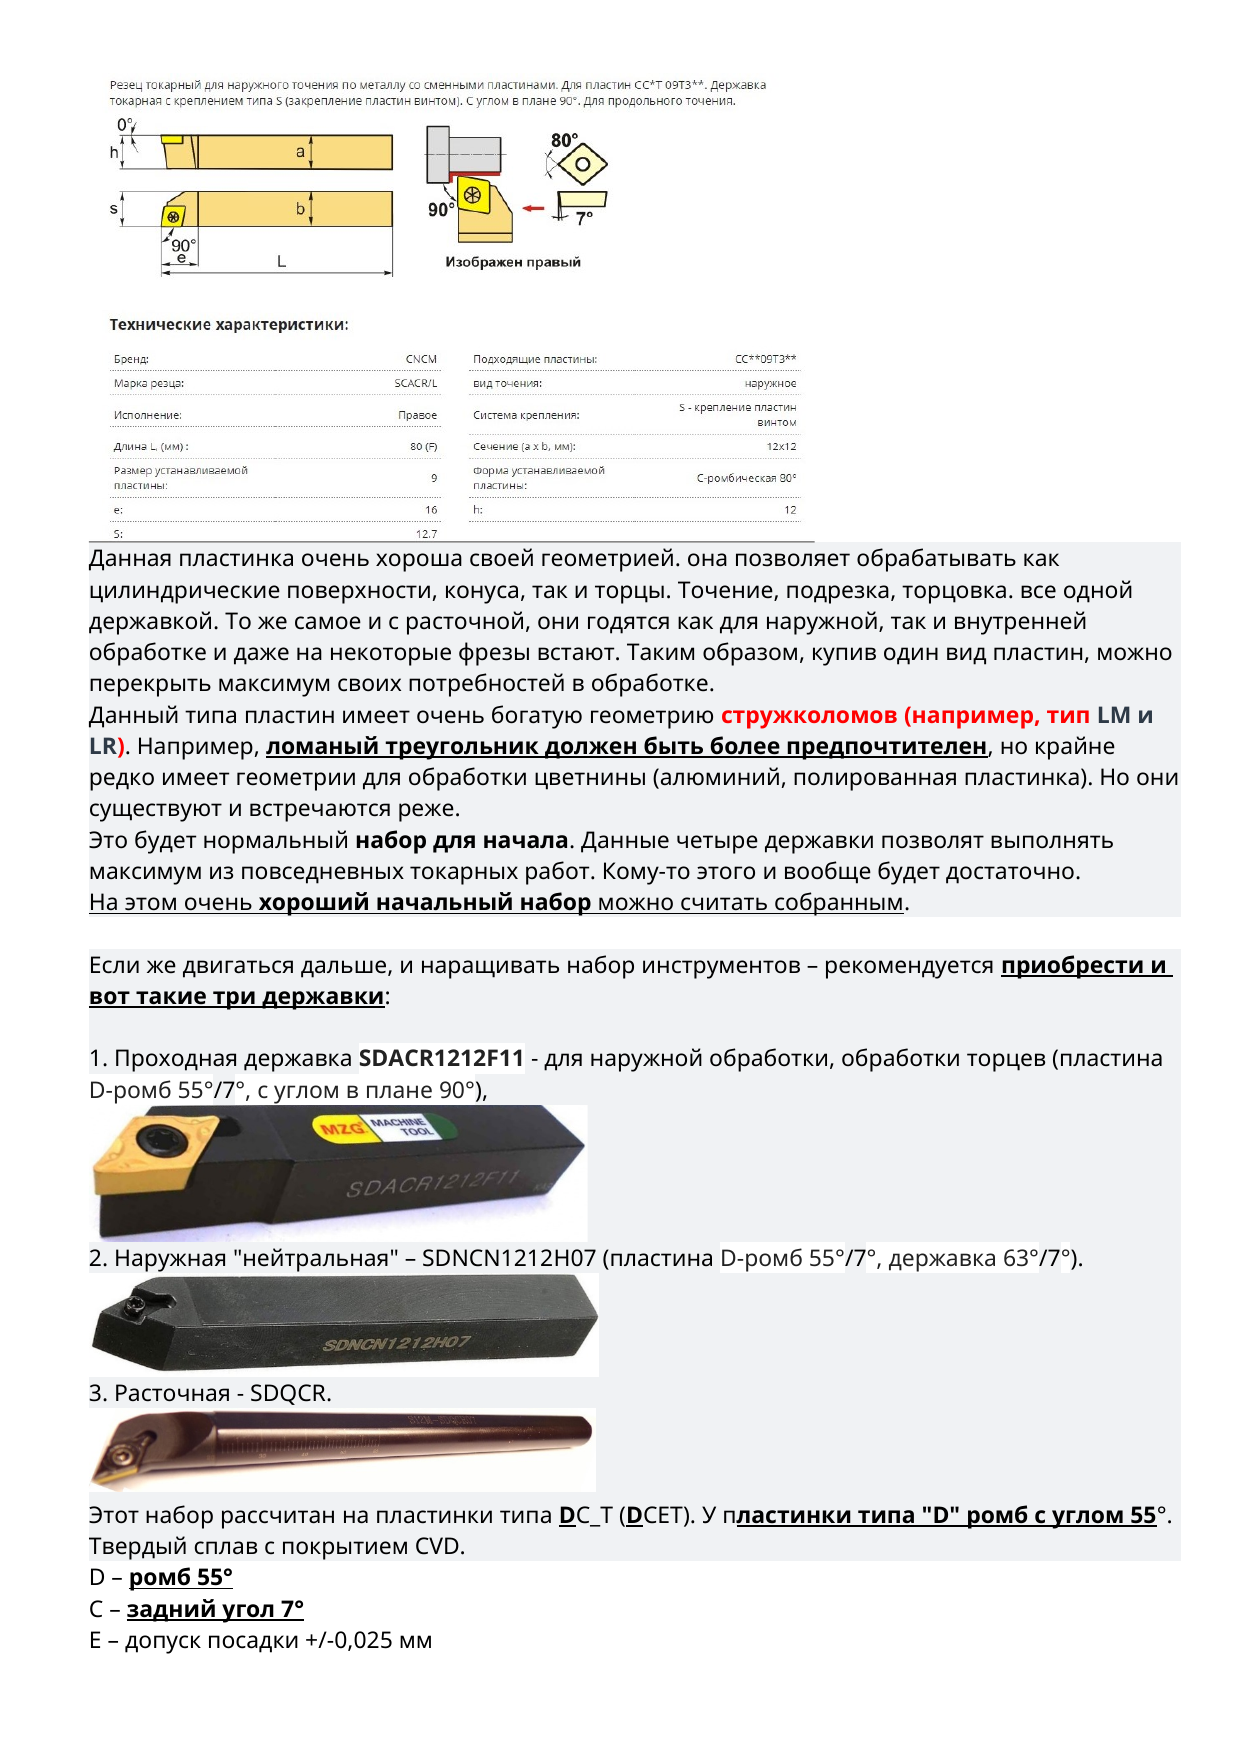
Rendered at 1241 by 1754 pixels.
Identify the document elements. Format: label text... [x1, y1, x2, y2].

text Это будет нормальный набор для начала. Данные четыре державки позволят выполнять максимум из повседневных токарных работ. Кому-то этого и вообще будет достаточно. [89, 824, 1181, 886]
picture [88, 1408, 596, 1492]
subtitle Е – допуск посадки +/-0,025 мм [89, 1624, 1181, 1655]
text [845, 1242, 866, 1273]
picture [88, 73, 815, 543]
subtitle D – ромб 55° [89, 1561, 1181, 1593]
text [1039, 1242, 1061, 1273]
text 2. Наружная "нейтральная" – SDNCN1212H07 (пластина D-ромб 55°/7°, державка 63°/7°). [89, 1242, 720, 1273]
text На этом очень хороший начальный набор можно считать собранным. [89, 886, 1181, 917]
picture [88, 1105, 588, 1242]
text Твердый сплав с покрытием CVD. [89, 1530, 1181, 1561]
text Данный типа пластин имеет очень богатую геометрию стружколомов (например, тип LM и LR). Например, ломаный треугольник должен быть более предпочтителен, но крайне редко имеет геометрии для обработки цветнины (алюминий, полированная пластинка). Но они существуют и встречаются реже. [89, 699, 1181, 824]
text 1. Проходная державка SDACR1212F11 - для наружной обработки, обработки торцев (пластина D-ромб 55°/7°, с углом в плане 90°), [89, 1042, 1181, 1105]
subtitle С – задний угол 7° [89, 1593, 1181, 1624]
text Если же двигаться дальше, и наращивать набор инструментов – рекомендуется приобрести и вот такие три державки: [89, 949, 1181, 1011]
text Этот набор рассчитан на пластинки типа DC_T (DCЕT). У пластинки типа "D" ромб с углом 55°. [89, 1499, 1181, 1530]
picture [88, 1273, 599, 1377]
text 3. Расточная - SDQCR. [89, 1377, 1181, 1408]
text Данная пластинка очень хороша своей геометрией. она позволяет обрабатывать как цилиндрические поверхности, конуса, так и торцы. Точение, подрезка, торцовка. все одной державкой. То же самое и с расточной, они годятся как для наружной, так и внутренней обработке и даже на некоторые фрезы встают. Таким образом, купив один вид пластин, можно перекрыть максимум своих потребностей в обработке. [89, 542, 1181, 699]
